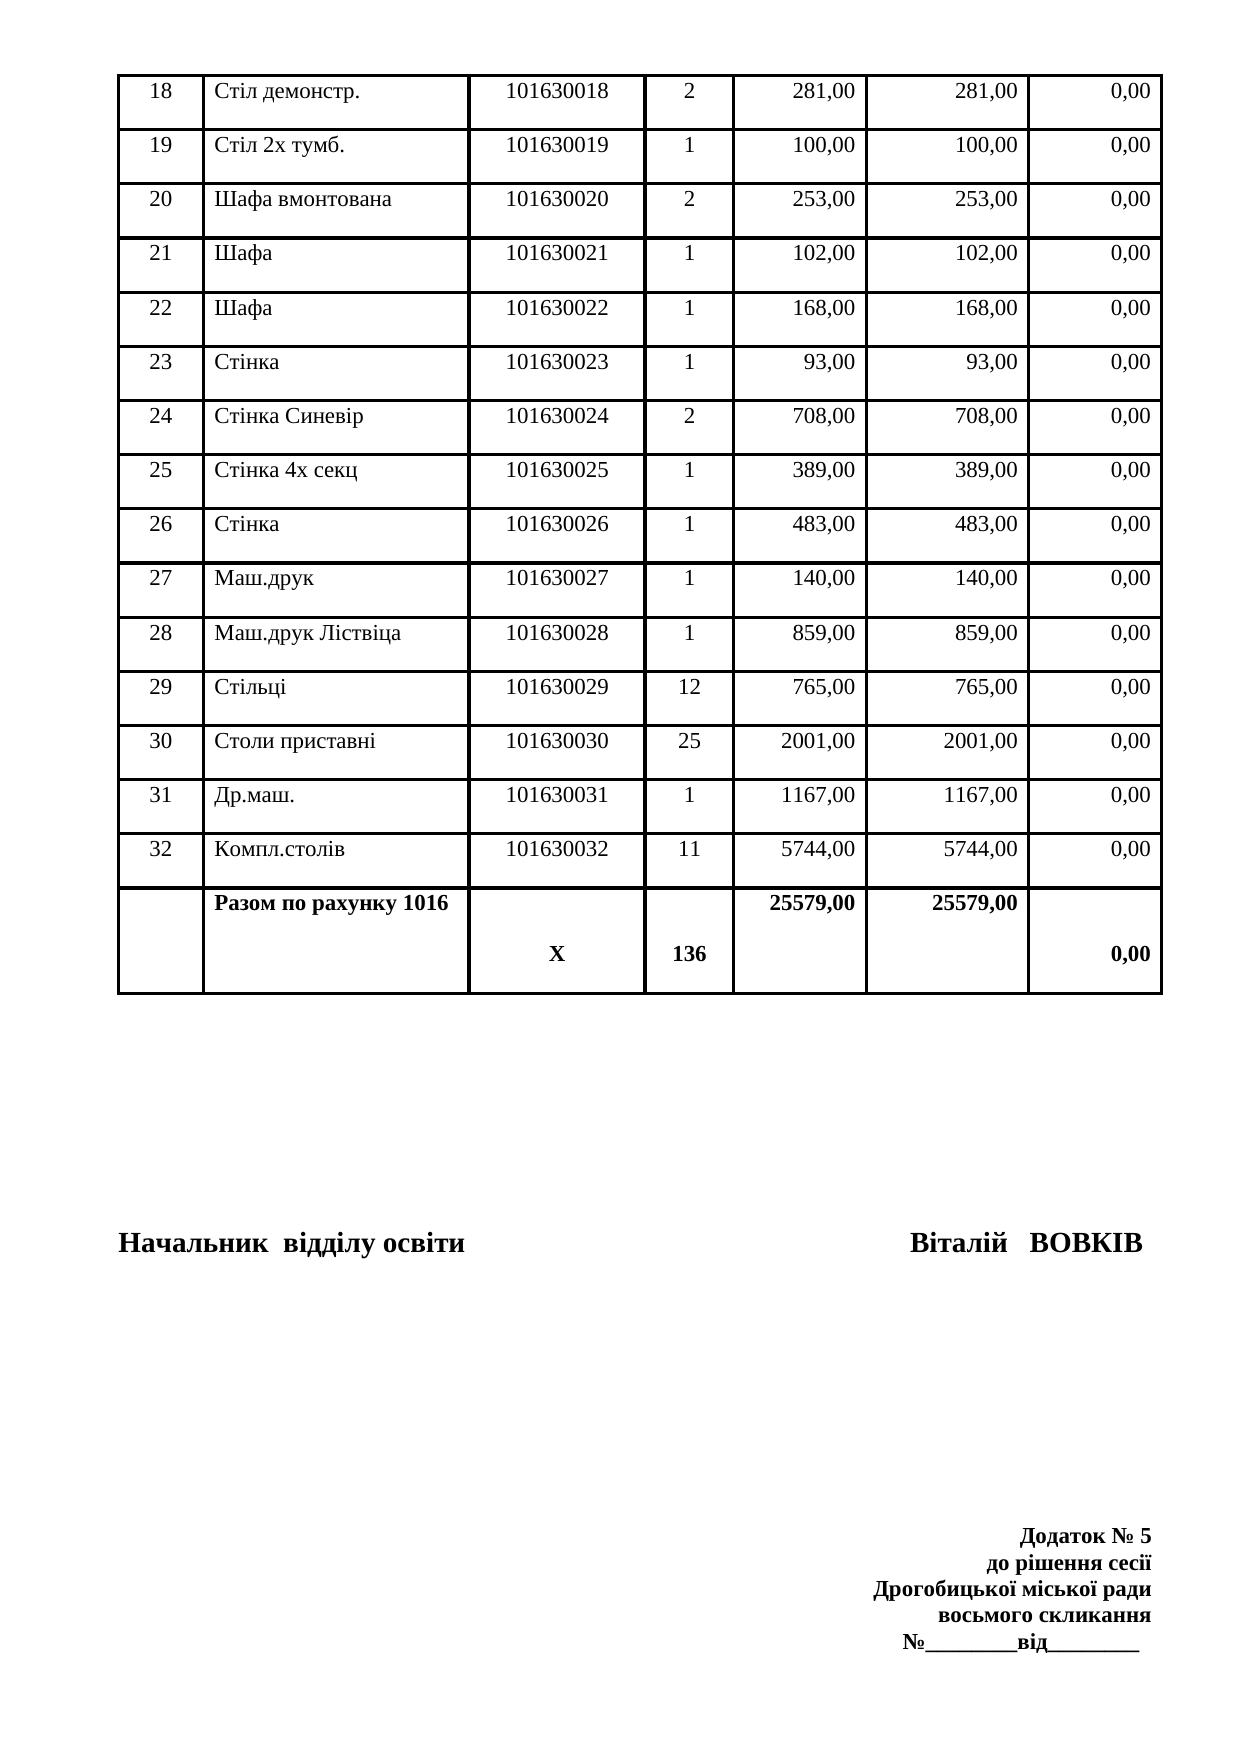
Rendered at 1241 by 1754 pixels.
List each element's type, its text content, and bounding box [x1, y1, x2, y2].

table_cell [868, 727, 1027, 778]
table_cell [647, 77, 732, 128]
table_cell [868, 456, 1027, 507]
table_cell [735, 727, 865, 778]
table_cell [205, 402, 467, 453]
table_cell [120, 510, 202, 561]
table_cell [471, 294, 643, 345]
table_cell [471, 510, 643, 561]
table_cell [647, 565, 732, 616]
text Додаток № 5 [118, 1522, 1152, 1549]
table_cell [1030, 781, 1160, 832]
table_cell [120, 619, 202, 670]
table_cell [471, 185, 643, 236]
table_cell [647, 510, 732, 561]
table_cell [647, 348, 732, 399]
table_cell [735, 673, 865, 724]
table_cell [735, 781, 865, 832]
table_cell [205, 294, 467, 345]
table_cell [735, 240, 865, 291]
text восьмого скликання [118, 1601, 1152, 1628]
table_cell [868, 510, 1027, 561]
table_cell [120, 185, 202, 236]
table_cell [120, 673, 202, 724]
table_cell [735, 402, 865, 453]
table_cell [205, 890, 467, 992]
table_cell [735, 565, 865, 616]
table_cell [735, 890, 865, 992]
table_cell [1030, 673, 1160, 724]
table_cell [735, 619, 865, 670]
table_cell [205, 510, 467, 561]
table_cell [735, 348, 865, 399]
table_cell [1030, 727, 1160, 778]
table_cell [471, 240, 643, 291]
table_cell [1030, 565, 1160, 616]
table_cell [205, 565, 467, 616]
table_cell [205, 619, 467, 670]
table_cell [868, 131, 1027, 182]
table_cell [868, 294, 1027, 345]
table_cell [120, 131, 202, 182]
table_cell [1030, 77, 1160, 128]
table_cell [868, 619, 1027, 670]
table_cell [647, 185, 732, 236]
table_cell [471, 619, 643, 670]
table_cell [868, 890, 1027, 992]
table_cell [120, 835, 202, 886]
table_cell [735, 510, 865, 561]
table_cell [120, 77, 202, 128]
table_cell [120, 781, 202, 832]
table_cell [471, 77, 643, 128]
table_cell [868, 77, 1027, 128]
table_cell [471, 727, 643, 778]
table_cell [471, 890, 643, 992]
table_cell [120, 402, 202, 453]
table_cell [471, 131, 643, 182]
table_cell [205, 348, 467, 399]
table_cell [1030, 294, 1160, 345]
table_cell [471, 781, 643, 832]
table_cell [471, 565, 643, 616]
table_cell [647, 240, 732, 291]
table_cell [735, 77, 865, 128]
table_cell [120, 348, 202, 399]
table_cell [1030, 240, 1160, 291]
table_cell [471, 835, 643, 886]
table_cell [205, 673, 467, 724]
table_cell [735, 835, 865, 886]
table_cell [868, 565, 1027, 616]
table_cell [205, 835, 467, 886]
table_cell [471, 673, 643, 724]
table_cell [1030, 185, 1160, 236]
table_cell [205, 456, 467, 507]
text до рішення сесії [118, 1549, 1152, 1575]
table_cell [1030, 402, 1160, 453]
text №________від________ [708, 1628, 1152, 1654]
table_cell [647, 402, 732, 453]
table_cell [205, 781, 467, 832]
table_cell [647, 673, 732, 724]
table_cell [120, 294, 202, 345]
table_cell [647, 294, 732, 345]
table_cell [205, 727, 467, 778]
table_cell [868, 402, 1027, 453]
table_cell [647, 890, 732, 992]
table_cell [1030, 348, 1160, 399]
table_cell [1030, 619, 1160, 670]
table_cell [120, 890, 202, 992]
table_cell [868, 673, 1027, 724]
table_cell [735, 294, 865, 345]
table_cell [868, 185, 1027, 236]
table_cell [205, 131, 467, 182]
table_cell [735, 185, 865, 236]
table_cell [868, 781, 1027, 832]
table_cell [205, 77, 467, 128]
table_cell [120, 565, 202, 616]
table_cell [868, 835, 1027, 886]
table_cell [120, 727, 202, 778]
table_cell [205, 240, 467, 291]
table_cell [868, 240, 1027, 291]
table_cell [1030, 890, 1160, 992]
text Дрогобицької міської ради [118, 1575, 1152, 1601]
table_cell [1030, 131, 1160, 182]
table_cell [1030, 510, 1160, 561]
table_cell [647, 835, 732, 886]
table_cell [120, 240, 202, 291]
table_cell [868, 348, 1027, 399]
text Начальник відділу освіти Віталій ВОВКІВ [118, 1225, 1152, 1259]
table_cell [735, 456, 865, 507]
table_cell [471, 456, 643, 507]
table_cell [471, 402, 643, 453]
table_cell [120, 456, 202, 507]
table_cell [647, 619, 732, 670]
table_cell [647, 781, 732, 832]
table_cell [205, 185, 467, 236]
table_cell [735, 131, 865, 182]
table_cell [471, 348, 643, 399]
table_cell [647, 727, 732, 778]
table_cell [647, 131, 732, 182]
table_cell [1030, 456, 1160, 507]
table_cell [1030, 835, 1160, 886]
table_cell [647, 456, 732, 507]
